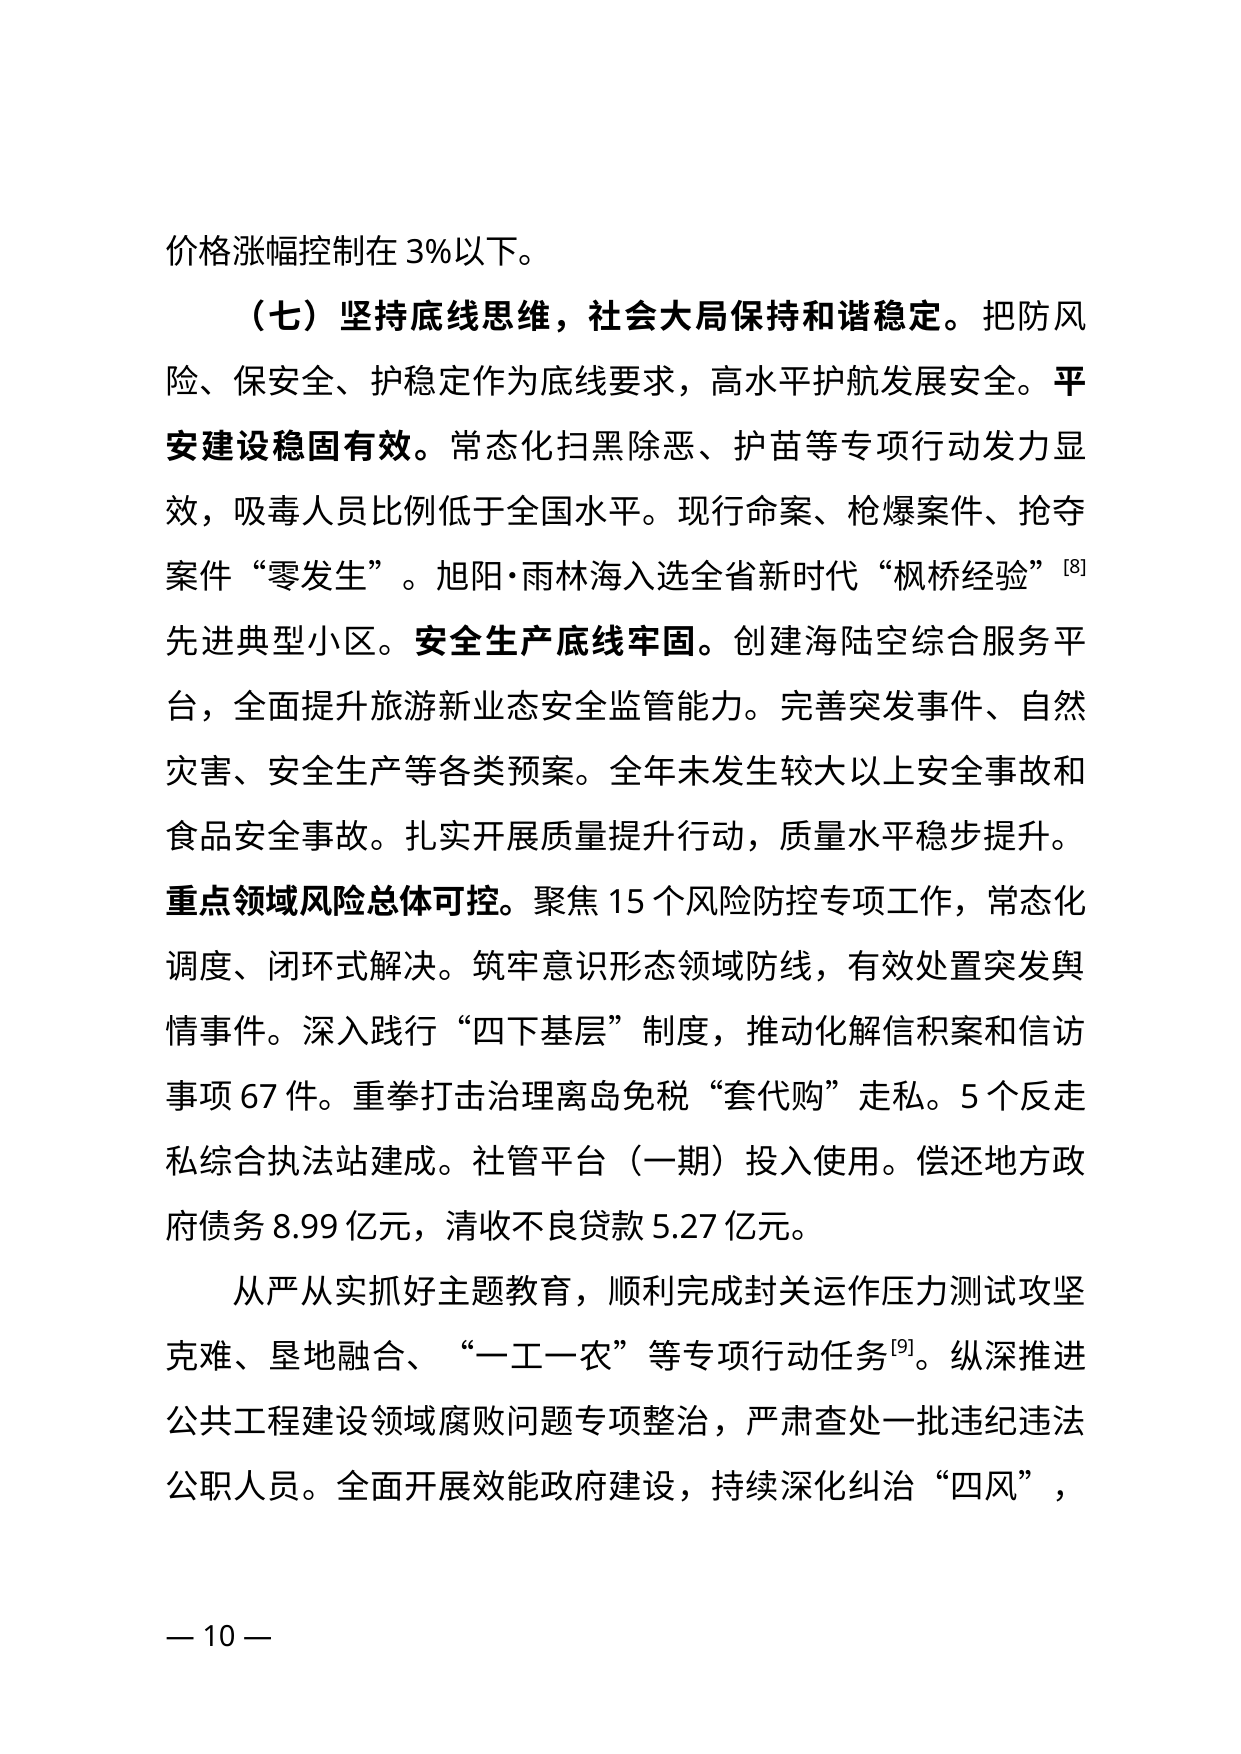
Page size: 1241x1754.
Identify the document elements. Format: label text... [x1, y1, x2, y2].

text （七）坚持底线思维，社会大局保持和谐稳定。把防风险、保安全、护稳定作为底线要求，高水平护航发展安全。平安建设稳固有效。常态化扫黑除恶、护苗等专项行动发力显效，吸毒人员比例低于全国水平。现行命案、枪爆案件、抢夺案件“零发生”。旭阳˙雨林海入选全省新时代“枫桥经验”[8]先进典型小区。安全生产底线牢固。创建海陆空综合服务平台，全面提升旅游新业态安全监管能力。完善突发事件、自然灾害、安全生产等各类预案。全年未发生较大以上安全事故和食品安全事故。扎实开展质量提升行动，质量水平稳步提升。重点领域风险总体可控。聚焦15个风险防控专项工作，常态化调度、闭环式解决。筑牢意识形态领域防线，有效处置突发舆情事件。深入践行“四下基层”制度，推动化解信积案和信访事项67件。重拳打击治理离岛免税“套代购”走私。5个反走私综合执法站建成。社管平台（一期）投入使用。偿还地方政府债务8.99亿元，清收不良贷款5.27亿元。 [165, 282, 1087, 1257]
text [165, 217, 1087, 282]
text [165, 1257, 1087, 1517]
